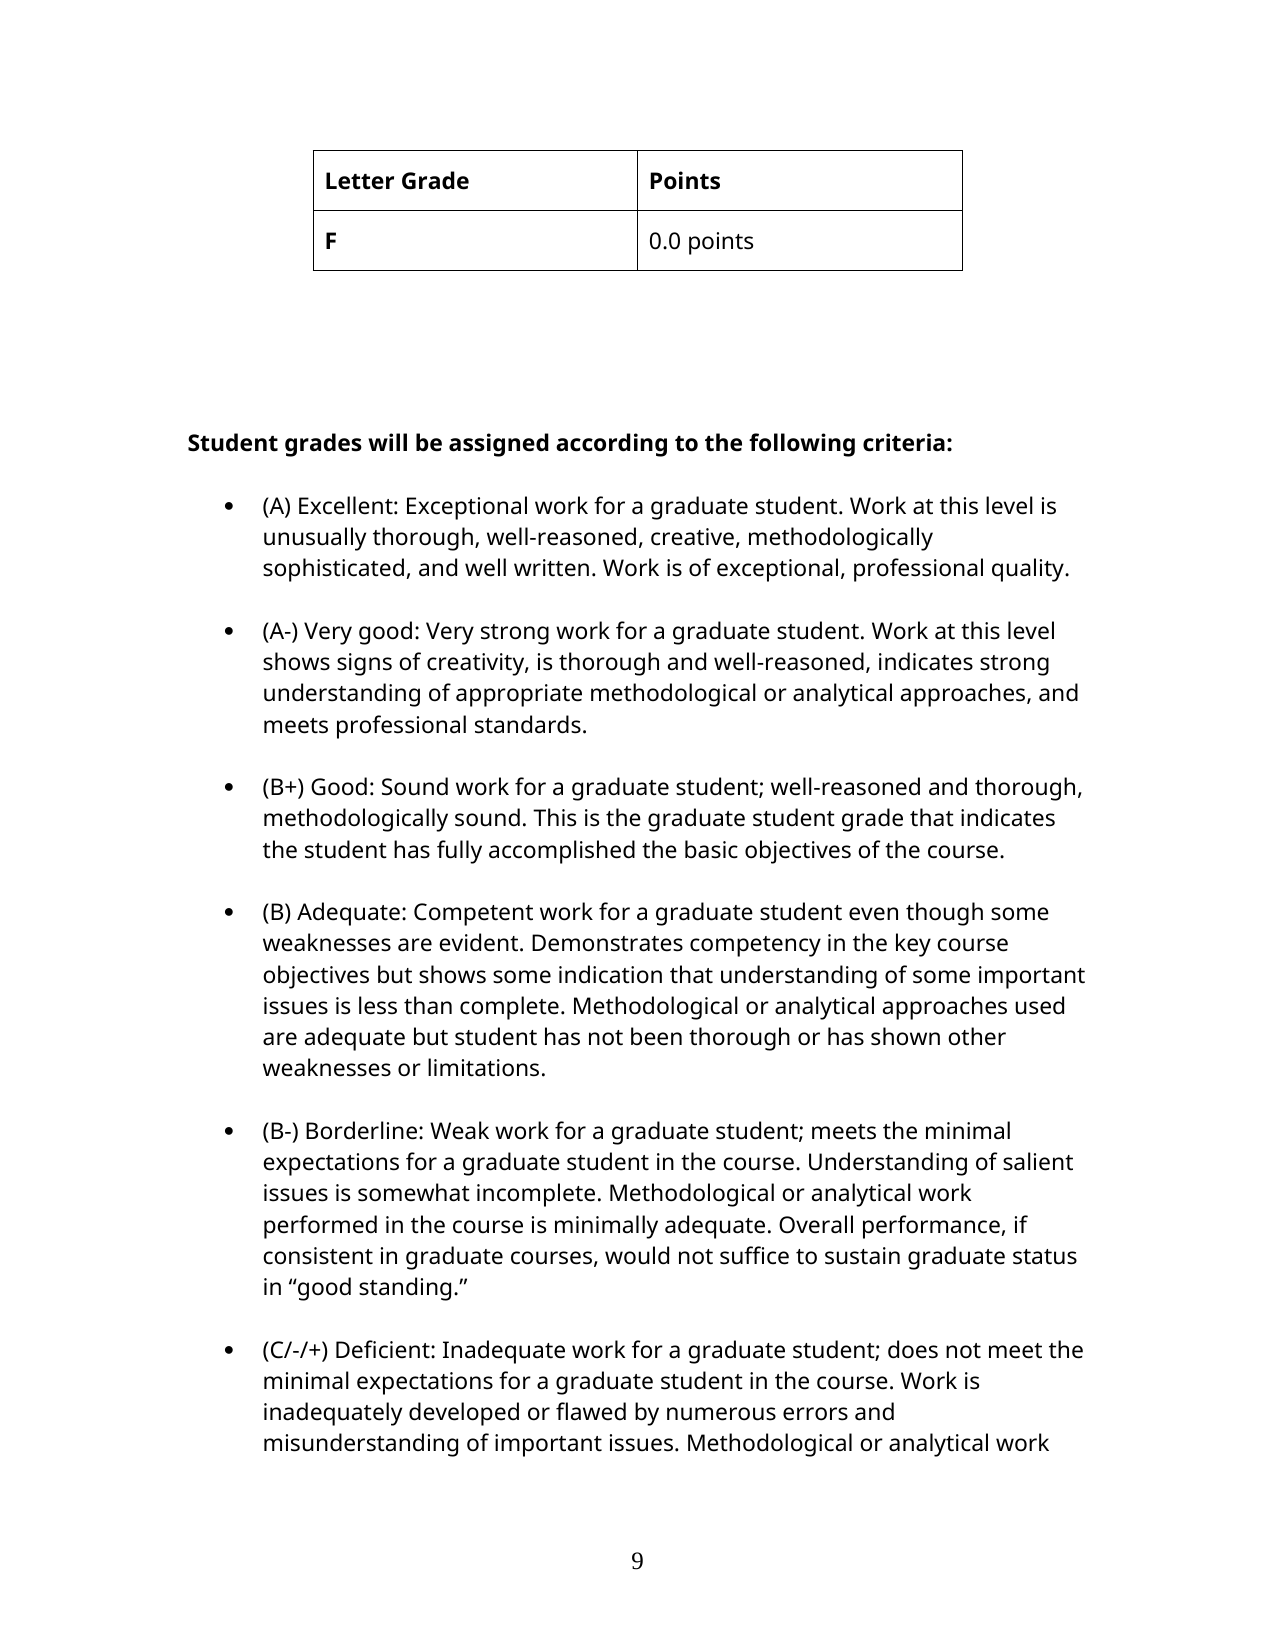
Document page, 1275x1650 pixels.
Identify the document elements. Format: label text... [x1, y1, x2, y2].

list (B-) Borderline: Weak work for a graduate student; meets the minimal expectations for a graduate student in the course. Understanding of salient issues is somewhat incomplete. Methodological or analytical work performed in the course is minimally adequate. Overall performance, if consistent in graduate courses, would not suffice to sustain graduate status in “good standing.” [225, 1115, 1087, 1302]
list (B) Adequate: Competent work for a graduate student even though some weaknesses are evident. Demonstrates competency in the key course objectives but shows some indication that understanding of some important issues is less than complete. Methodological or analytical approaches used are adequate but student has not been thorough or has shown other weaknesses or limitations. [225, 896, 1087, 1083]
list (A-) Very good: Very strong work for a graduate student. Work at this level shows signs of creativity, is thorough and well-reasoned, indicates strong understanding of appropriate methodological or analytical approaches, and meets professional standards. [225, 615, 1087, 740]
table_cell F [314, 211, 637, 270]
table_header Letter Grade [314, 151, 637, 210]
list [225, 1333, 1087, 1458]
text Student grades will be assigned according to the following criteria: [187, 427, 1087, 458]
list (B+) Good: Sound work for a graduate student; well-reasoned and thorough, methodologically sound. This is the graduate student grade that indicates the student has fully accomplished the basic objectives of the course. [225, 771, 1087, 865]
list (A) Excellent: Exceptional work for a graduate student. Work at this level is unusually thorough, well-reasoned, creative, methodologically sophisticated, and well written. Work is of exceptional, professional quality. [225, 490, 1087, 583]
table_header Points [638, 151, 962, 210]
table_cell 0.0 points [638, 211, 962, 270]
